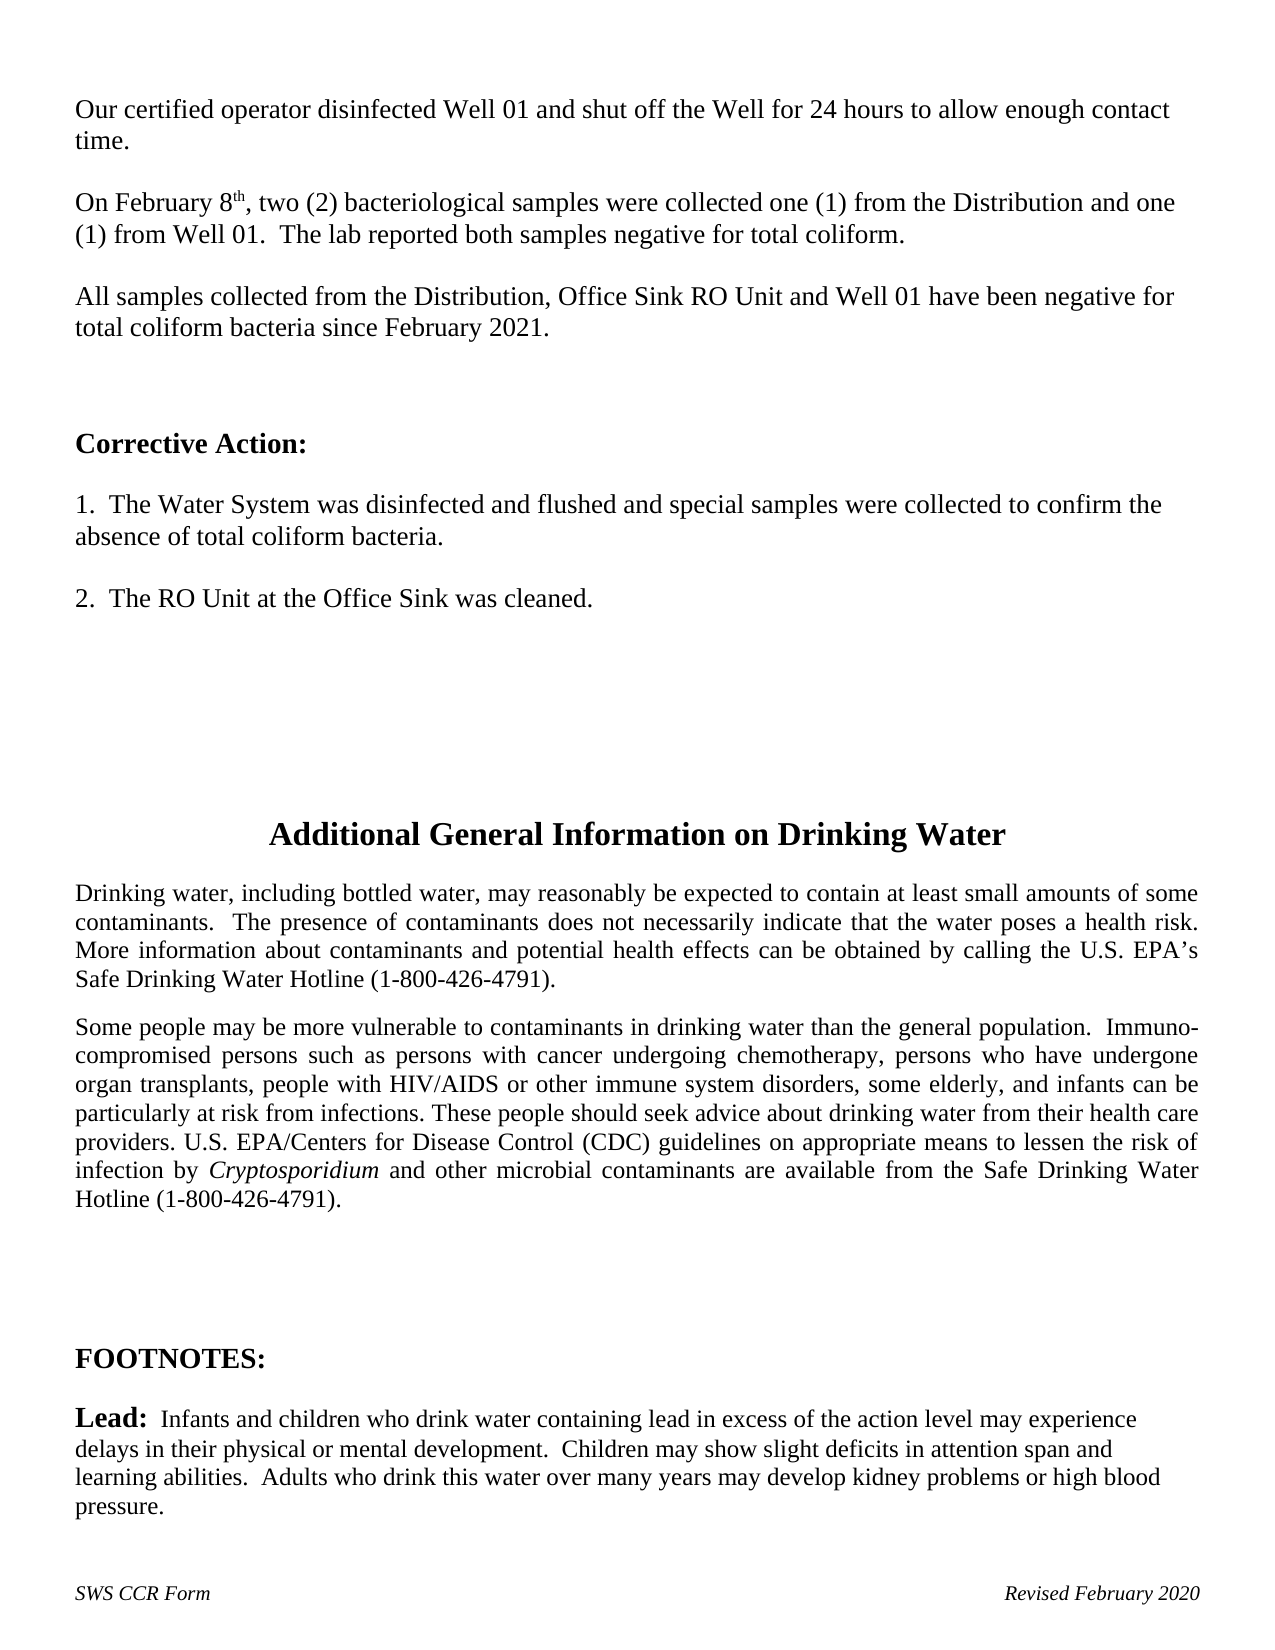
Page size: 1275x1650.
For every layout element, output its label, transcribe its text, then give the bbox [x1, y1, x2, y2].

text 2. The RO Unit at the Office Sink was cleaned. [75, 582, 1200, 613]
text Lead: Infants and children who drink water containing lead in excess of the action level may experience delays in their physical or mental development. Children may show slight deficits in attention span and learning abilities. Adults who drink this water over many years may develop kidney problems or high blood pressure. [75, 1400, 1200, 1520]
text All samples collected from the Distribution, Office Sink RO Unit and Well 01 have been negative for total coliform bacteria since February 2021. [75, 280, 1200, 342]
text Our certified operator disinfected Well 01 and shut off the Well for 24 hours to allow enough contact time. [75, 93, 1200, 155]
text On February 8th, two (2) bacteriological samples were collected one (1) from the Distribution and one (1) from Well 01. The lab reported both samples negative for total coliform. [75, 187, 1200, 249]
text Corrective Action: [75, 426, 1200, 460]
text Additional General Information on Drinking Water [75, 815, 1200, 853]
text Some people may be more vulnerable to contaminants in drinking water than the general population. Immuno-compromised persons such as persons with cancer undergoing chemotherapy, persons who have undergone organ transplants, people with HIV/AIDS or other immune system disorders, some elderly, and infants can be particularly at risk from infections. These people should seek advice about drinking water from their health care providers. U.S. EPA/Centers for Disease Control (CDC) guidelines on appropriate means to lessen the risk of infection by Cryptosporidium and other microbial contaminants are available from the Safe Drinking Water Hotline (1-800-426-4791). [75, 1012, 1200, 1213]
text Drinking water, including bottled water, may reasonably be expected to contain at least small amounts of some contaminants. The presence of contaminants does not necessarily indicate that the water poses a health risk. More information about contaminants and potential health effects can be obtained by calling the U.S. EPA’s Safe Drinking Water Hotline (1-800-426-4791). [75, 878, 1200, 993]
text FOOTNOTES: [75, 1342, 1200, 1375]
text 1. The Water System was disinfected and flushed and special samples were collected to confirm the absence of total coliform bacteria. [75, 488, 1200, 551]
